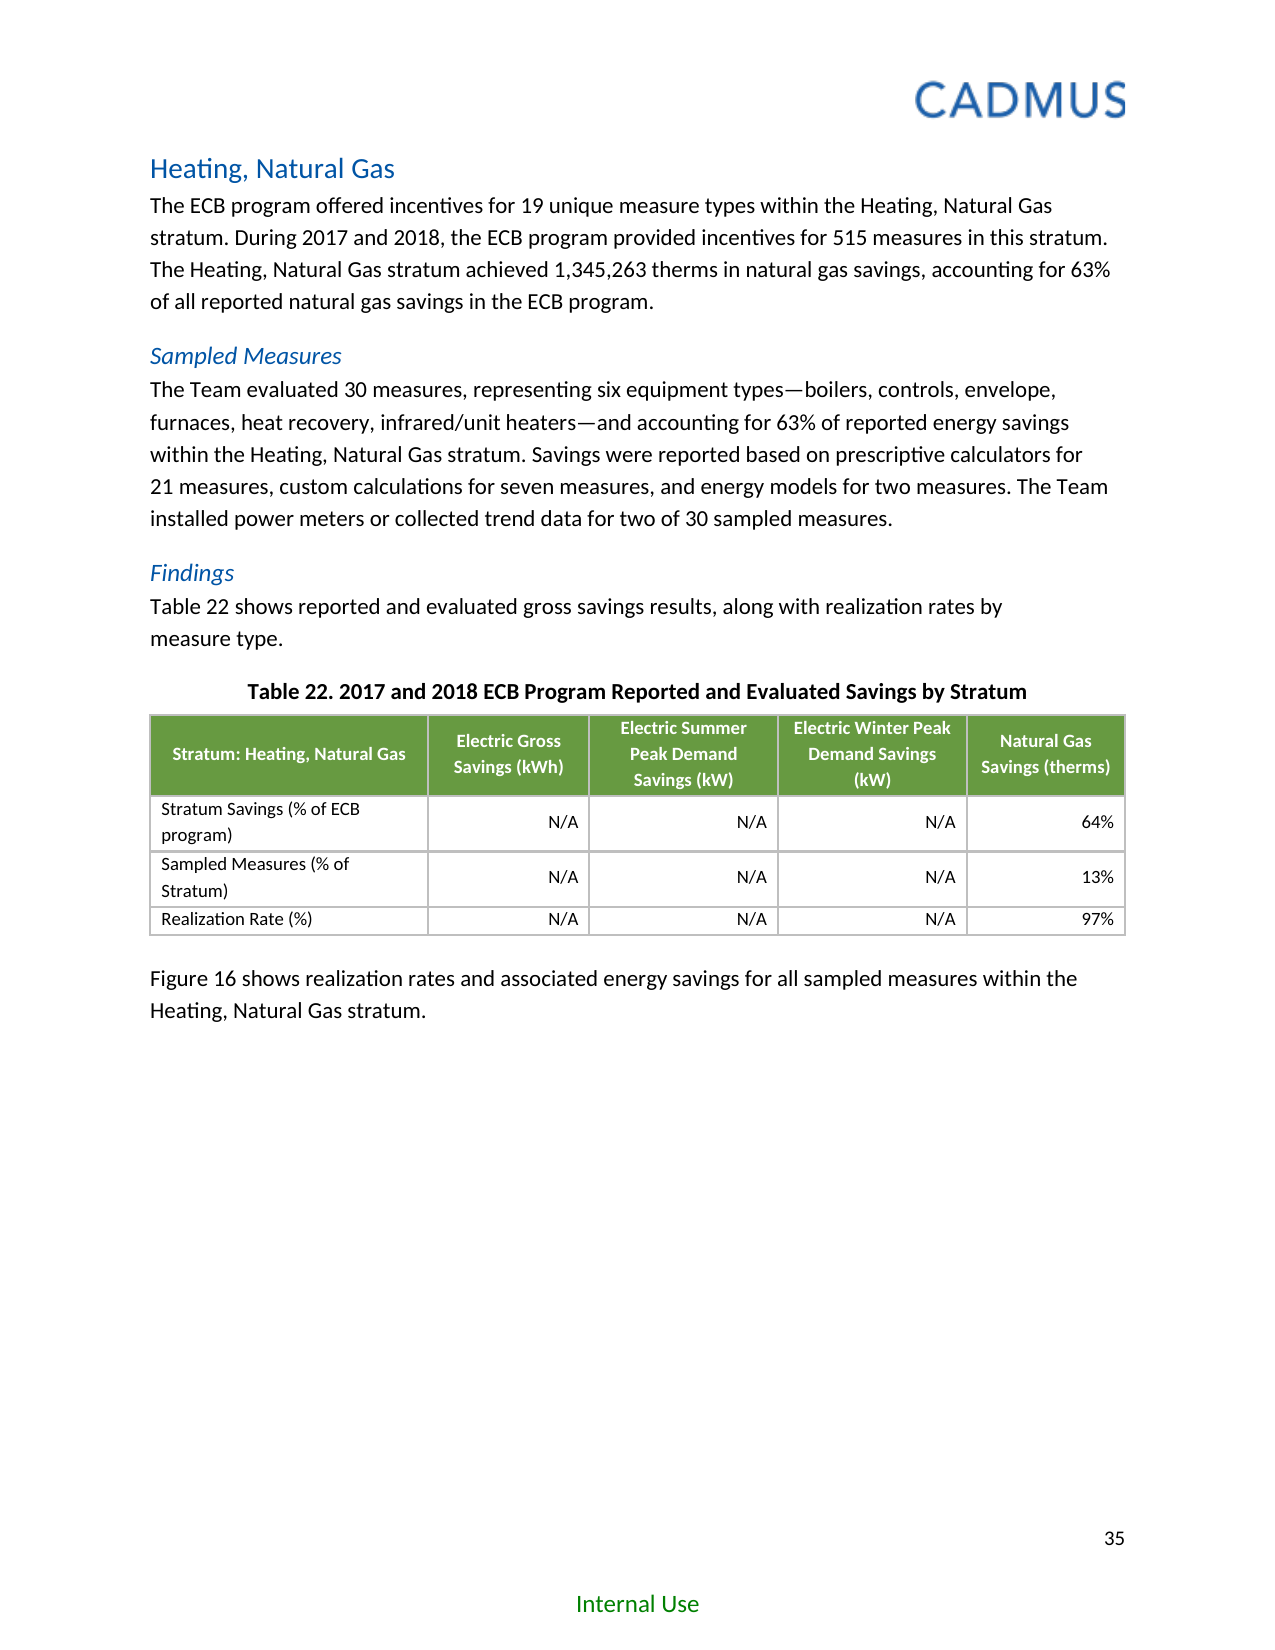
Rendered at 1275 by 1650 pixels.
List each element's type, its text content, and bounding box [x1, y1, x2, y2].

table_cell N/A [779, 797, 966, 850]
table_cell N/A [590, 853, 777, 906]
table_cell 13% [968, 853, 1124, 906]
table_cell N/A [429, 908, 588, 934]
table_cell N/A [429, 797, 588, 850]
table_header Stratum: Heating, Natural Gas [151, 716, 427, 795]
subtitle Heating, Natural Gas [150, 150, 1125, 186]
subtitle Findings [150, 557, 1125, 588]
table_cell N/A [590, 908, 777, 934]
table_cell N/A [779, 908, 966, 934]
text Table 22 shows reported and evaluated gross savings results, along with realization rates by measure type. [150, 592, 1125, 652]
table_cell N/A [779, 853, 966, 906]
text Table 22. 2017 and 2018 ECB Program Reported and Evaluated Savings by Stratum [150, 677, 1125, 706]
text Figure 16 shows realization rates and associated energy savings for all sampled measures within the Heating, Natural Gas stratum. [150, 964, 1125, 1025]
table_header Electric Gross Savings (kWh) [429, 716, 588, 795]
text The Team evaluated 30 measures, representing six equipment types—boilers, controls, envelope, furnaces, heat recovery, infrared/unit heaters—and accounting for 63% of reported energy savings within the Heating, Natural Gas stratum. Savings were reported based on prescriptive calculators for 21 measures, custom calculations for seven measures, and energy models for two measures. The Team installed power meters or collected trend data for two of 30 sampled measures. [150, 376, 1125, 532]
table_header Natural Gas Savings (therms) [968, 716, 1124, 795]
subtitle Sampled Measures [150, 341, 1125, 371]
table_cell Sampled Measures (% of Stratum) [151, 853, 427, 906]
table_header Electric Winter Peak Demand Savings (kW) [779, 716, 966, 795]
table_header Electric Summer Peak Demand Savings (kW) [590, 716, 777, 795]
table_cell 64% [968, 797, 1124, 850]
table_cell N/A [429, 853, 588, 906]
text The ECB program offered incentives for 19 unique measure types within the Heating, Natural Gas stratum. During 2017 and 2018, the ECB program provided incentives for 515 measures in this stratum. The Heating, Natural Gas stratum achieved 1,345,263 therms in natural gas savings, accounting for 63% of all reported natural gas savings in the ECB program. [150, 191, 1125, 316]
table_cell Stratum Savings (% of ECB program) [151, 797, 427, 850]
table_cell N/A [590, 797, 777, 850]
table_cell 97% [968, 908, 1124, 934]
table_cell Realization Rate (%) [151, 908, 427, 934]
